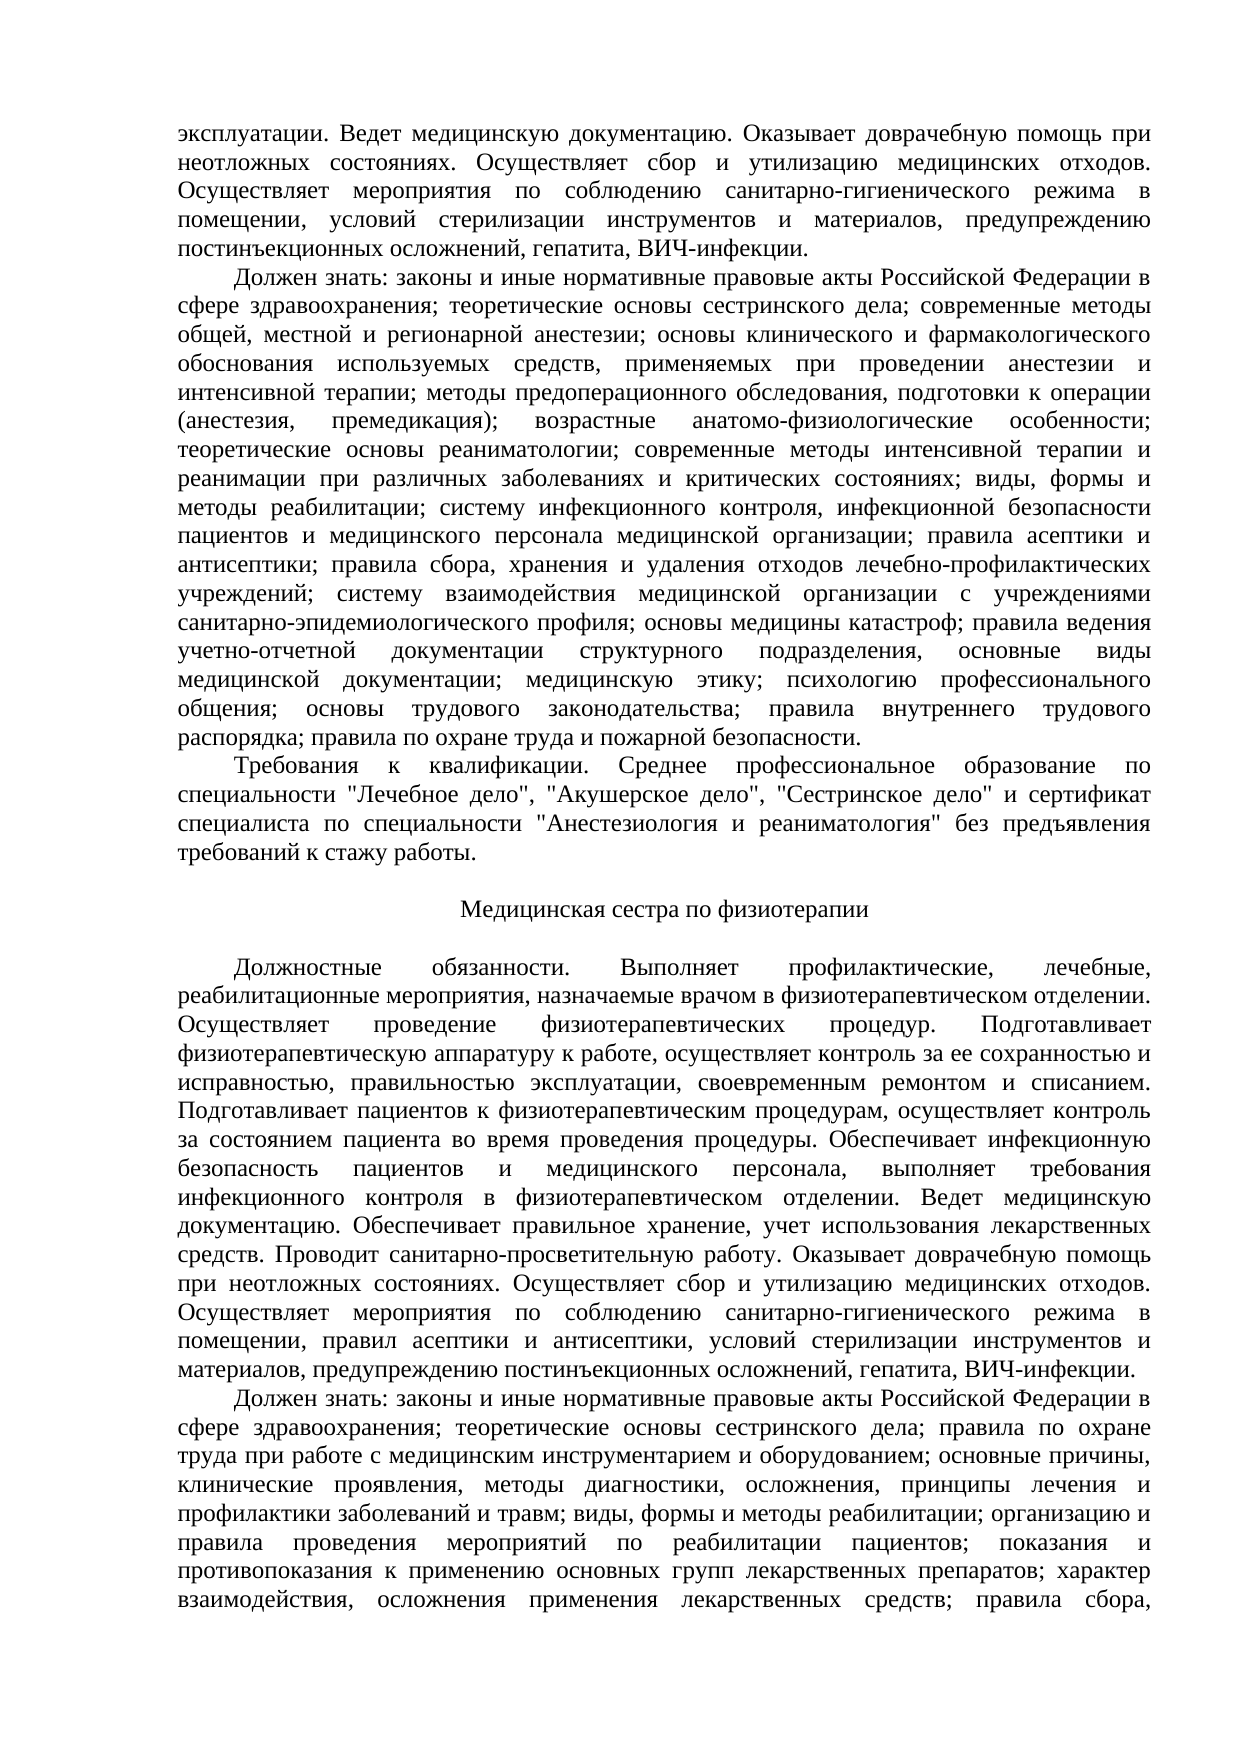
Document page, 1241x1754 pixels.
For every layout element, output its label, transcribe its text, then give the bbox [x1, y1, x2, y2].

text Должностные обязанности. Выполняет профилактические, лечебные, реабилитационные мероприятия, назначаемые врачом в физиотерапевтическом отделении. Осуществляет проведение физиотерапевтических процедур. Подготавливает физиотерапевтическую аппаратуру к работе, осуществляет контроль за ее сохранностью и исправностью, правильностью эксплуатации, своевременным ремонтом и списанием. Подготавливает пациентов к физиотерапевтическим процедурам, осуществляет контроль за состоянием пациента во время проведения процедуры. Обеспечивает инфекционную безопасность пациентов и медицинского персонала, выполняет требования инфекционного контроля в физиотерапевтическом отделении. Ведет медицинскую документацию. Обеспечивает правильное хранение, учет использования лекарственных средств. Проводит санитарно-просветительную работу. Оказывает доврачебную помощь при неотложных состояниях. Осуществляет сбор и утилизацию медицинских отходов. Осуществляет мероприятия по соблюдению санитарно-гигиенического режима в помещении, правил асептики и антисептики, условий стерилизации инструментов и материалов, предупреждению постинъекционных осложнений, гепатита, ВИЧ-инфекции. [177, 952, 1152, 1383]
text Требования к квалификации. Среднее профессиональное образование по специальности "Лечебное дело", "Акушерское дело", "Сестринское дело" и сертификат специалиста по специальности "Анестезиология и реаниматология" без предъявления требований к стажу работы. [177, 751, 1152, 866]
text Должен знать: законы и иные нормативные правовые акты Российской Федерации в сфере здравоохранения; теоретические основы сестринского дела; современные методы общей, местной и регионарной анестезии; основы клинического и фармакологического обоснования используемых средств, применяемых при проведении анестезии и интенсивной терапии; методы предоперационного обследования, подготовки к операции (анестезия, премедикация); возрастные анатомо-физиологические особенности; теоретические основы реаниматологии; современные методы интенсивной терапии и реанимации при различных заболеваниях и критических состояниях; виды, формы и методы реабилитации; систему инфекционного контроля, инфекционной безопасности пациентов и медицинского персонала медицинской организации; правила асептики и антисептики; правила сбора, хранения и удаления отходов лечебно-профилактических учреждений; систему взаимодействия медицинской организации с учреждениями санитарно-эпидемиологического профиля; основы медицины катастроф; правила ведения учетно-отчетной документации структурного подразделения, основные виды медицинской документации; медицинскую этику; психологию профессионального общения; основы трудового законодательства; правила внутреннего трудового распорядка; правила по охране труда и пожарной безопасности. [177, 262, 1152, 751]
text Медицинская сестра по физиотерапии [177, 894, 1152, 923]
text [177, 1383, 1152, 1613]
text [177, 118, 1152, 262]
